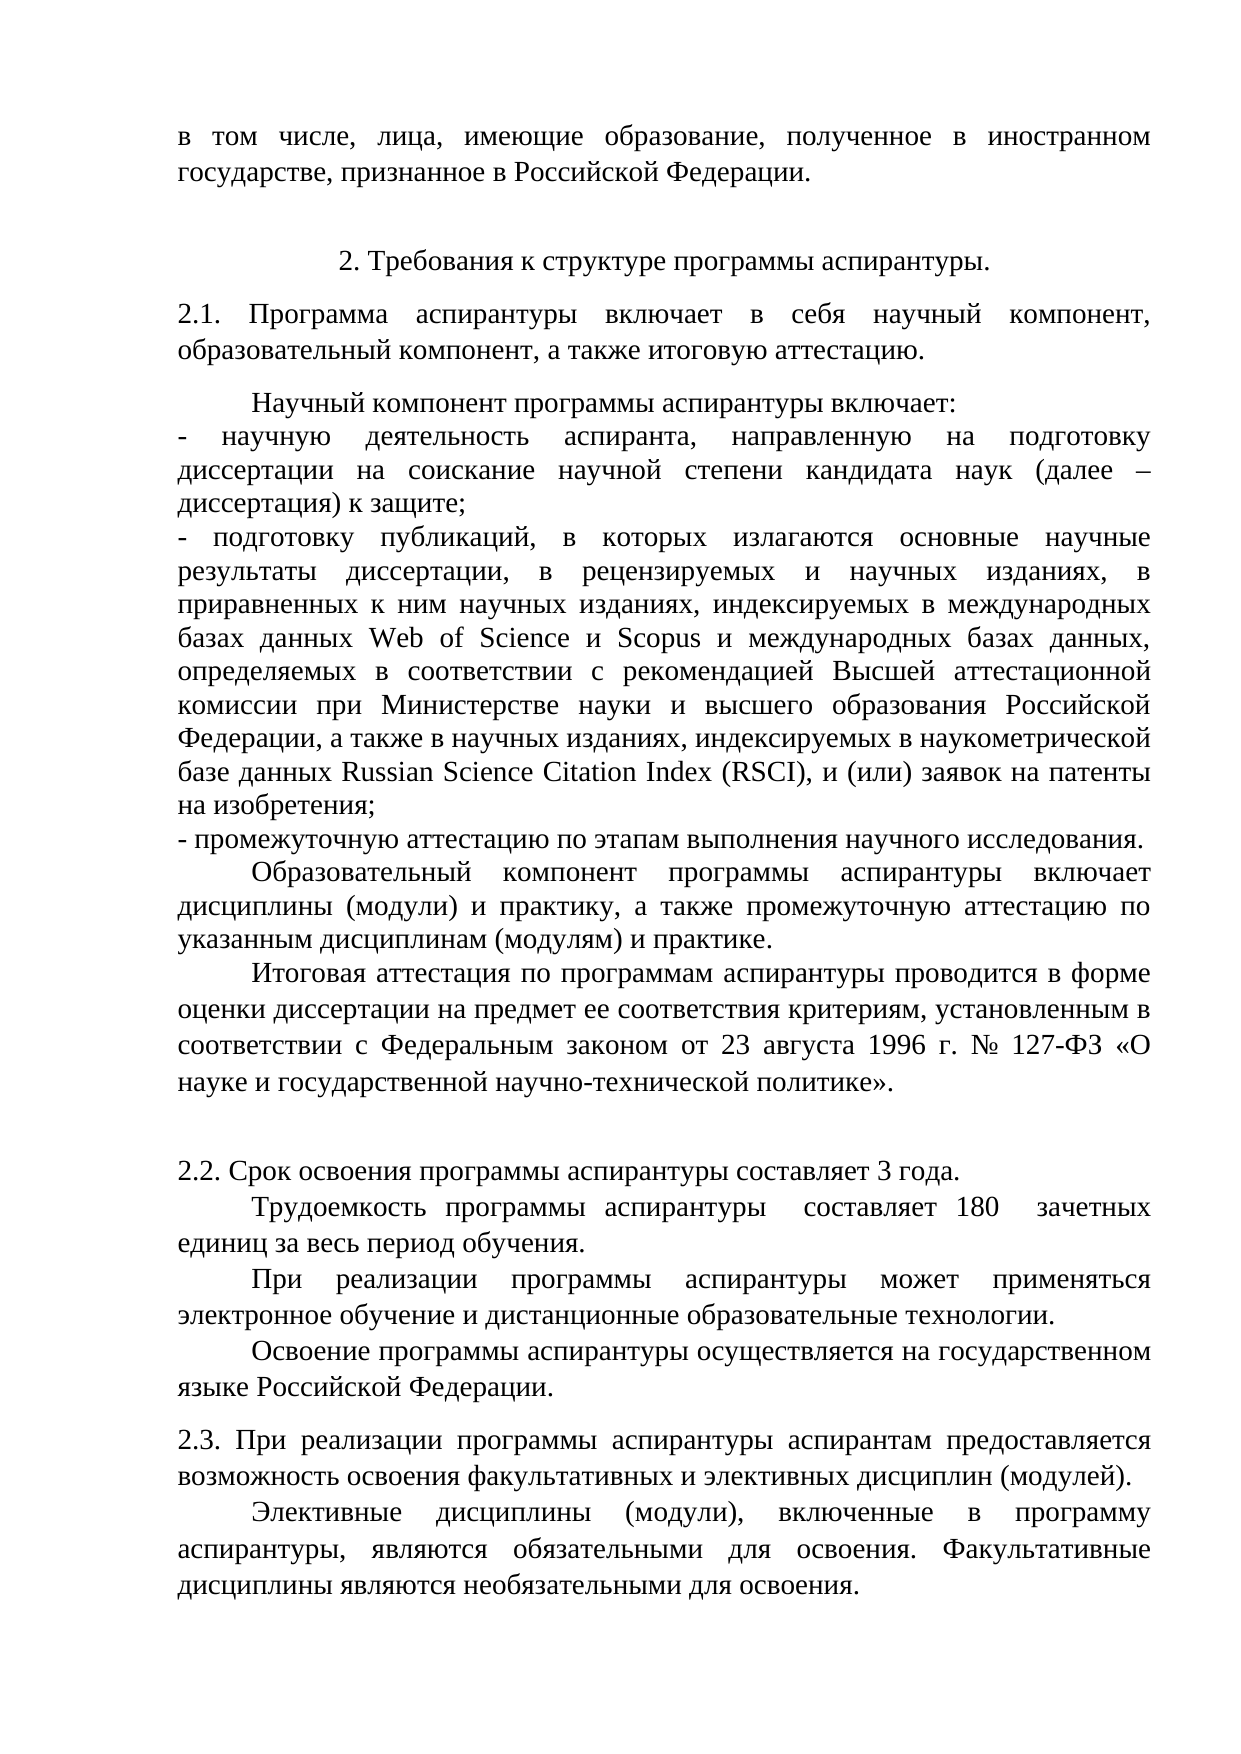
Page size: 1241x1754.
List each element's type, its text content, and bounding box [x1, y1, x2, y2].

text - научную деятельность аспиранта, направленную на подготовку диссертации на соискание научной степени кандидата наук (далее – диссертация) к защите; [177, 418, 1152, 519]
text Итоговая аттестация по программам аспирантуры проводится в форме оценки диссертации на предмет ее соответствия критериям, установленным в соответствии с Федеральным законом от 23 августа 1996 г. № 127-ФЗ «О науке и государственной научно-технической политике». [177, 955, 1152, 1097]
text 2.1. Программа аспирантуры включает в себя научный компонент, образовательный компонент, а также итоговую аттестацию. [177, 296, 1152, 366]
text - промежуточную аттестацию по этапам выполнения научного исследования. [177, 821, 1152, 854]
text 2.3. При реализации программы аспирантуры аспирантам предоставляется возможность освоения факультативных и элективных дисциплин (модулей). [177, 1422, 1152, 1492]
text Элективные дисциплины (модули), включенные в программу аспирантуры, являются обязательными для освоения. Факультативные дисциплины являются необязательными для освоения. [177, 1494, 1152, 1600]
text При реализации программы аспирантуры может применяться электронное обучение и дистанционные образовательные технологии. [177, 1261, 1152, 1331]
text Освоение программы аспирантуры осуществляется на государственном языке Российской Федерации. [177, 1333, 1152, 1403]
text Образовательный компонент программы аспирантуры включает дисциплины (модули) и практику, а также промежуточную аттестацию по указанным дисциплинам (модулям) и практике. [177, 854, 1152, 955]
text Научный компонент программы аспирантуры включает: [177, 385, 1152, 418]
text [177, 118, 1152, 188]
text 2.2. Срок освоения программы аспирантуры составляет 3 года. [177, 1153, 1152, 1186]
text - подготовку публикаций, в которых излагаются основные научные результаты диссертации, в рецензируемых и научных изданиях, в приравненных к ним научных изданиях, индексируемых в международных базах данных Web of Science и Scopus и международных базах данных, определяемых в соответствии с рекомендацией Высшей аттестационной комиссии при Министерстве науки и высшего образования Российской Федерации, а также в научных изданиях, индексируемых в наукометрической базе данных Russian Science Citation Index (RSCI), и (или) заявок на патенты на изобретения; [177, 519, 1152, 821]
text 2. Требования к структуре программы аспирантуры. [177, 243, 1152, 277]
text Трудоемкость программы аспирантуры составляет 180 зачетных единиц за весь период обучения. [177, 1189, 1152, 1258]
